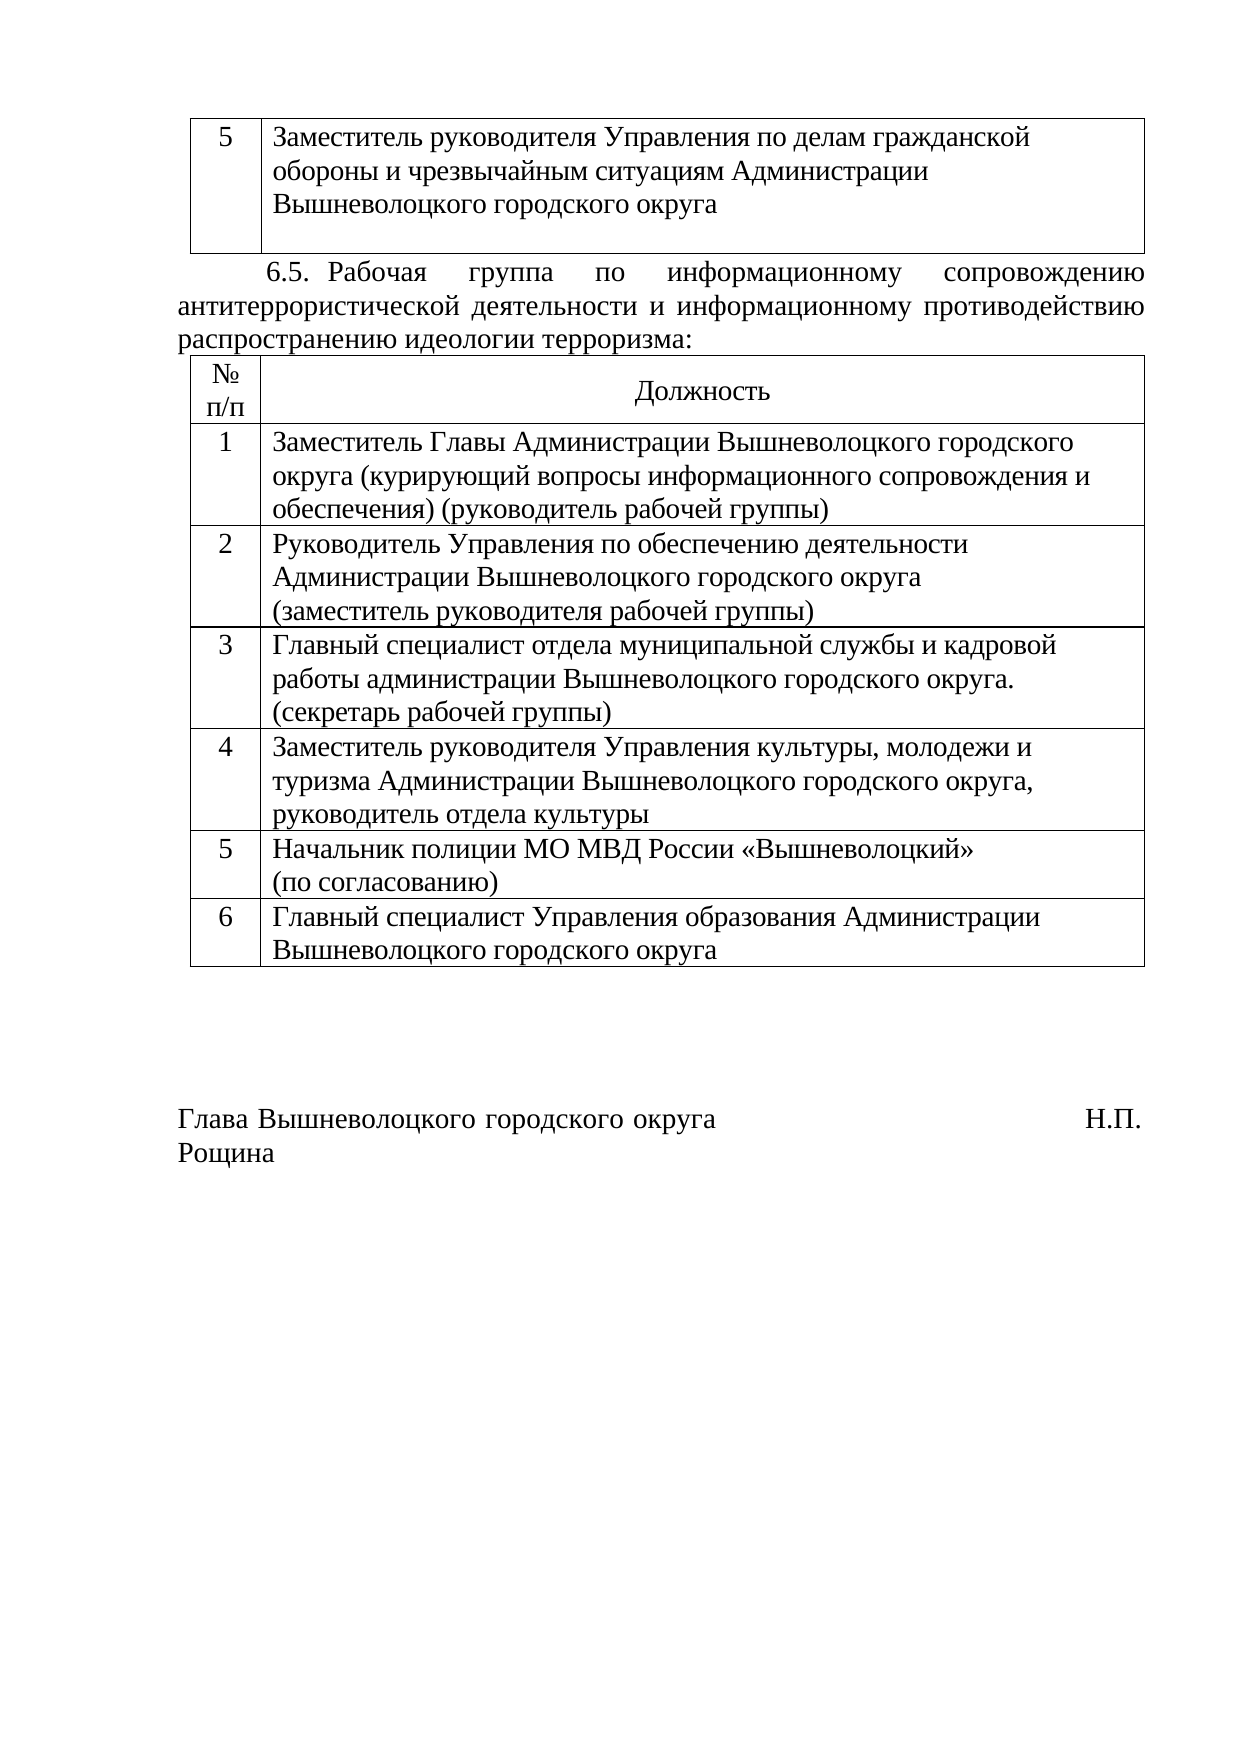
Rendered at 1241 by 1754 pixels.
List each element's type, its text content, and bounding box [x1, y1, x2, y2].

table_cell Главный специалист Управления образования Администрации Вышневолоцкого городского округа [261, 899, 1144, 966]
table_cell Заместитель руководителя Управления по делам гражданской обороны и чрезвычайным ситуациям Администрации Вышневолоцкого городского округа [262, 119, 1144, 253]
list Рабочая группа по информационному сопровождению антитеррористической деятельности и информационному противодействию распространению идеологии терроризма: [177, 254, 1146, 355]
table_cell 6 [191, 899, 260, 966]
list Глава Вышневолоцкого городского округа Н.П. Рощина [177, 1101, 1146, 1168]
table_cell 3 [191, 628, 260, 728]
table_cell Начальник полиции МО МВД России «Вышневолоцкий» (по согласованию) [261, 831, 1144, 898]
table_cell 1 [191, 424, 260, 525]
table_header № п/п [191, 356, 260, 423]
table_header Должность [261, 356, 1144, 423]
table_cell Главный специалист отдела муниципальной службы и кадровой работы администрации Вышневолоцкого городского округа. (секретарь рабочей группы) [261, 628, 1144, 728]
table_cell Заместитель Главы Администрации Вышневолоцкого городского округа (курирующий вопросы информационного сопровождения и обеспечения) (руководитель рабочей группы) [261, 424, 1144, 525]
table_cell Заместитель руководителя Управления культуры, молодежи и туризма Администрации Вышневолоцкого городского округа, руководитель отдела культуры [261, 729, 1144, 830]
table_cell Руководитель Управления по обеспечению деятельности Администрации Вышневолоцкого городского округа (заместитель руководителя рабочей группы) [261, 526, 1144, 626]
table_cell 4 [191, 729, 260, 830]
table_cell 5 [191, 831, 260, 898]
table_cell 5 [191, 119, 261, 253]
table_cell 2 [191, 526, 260, 626]
